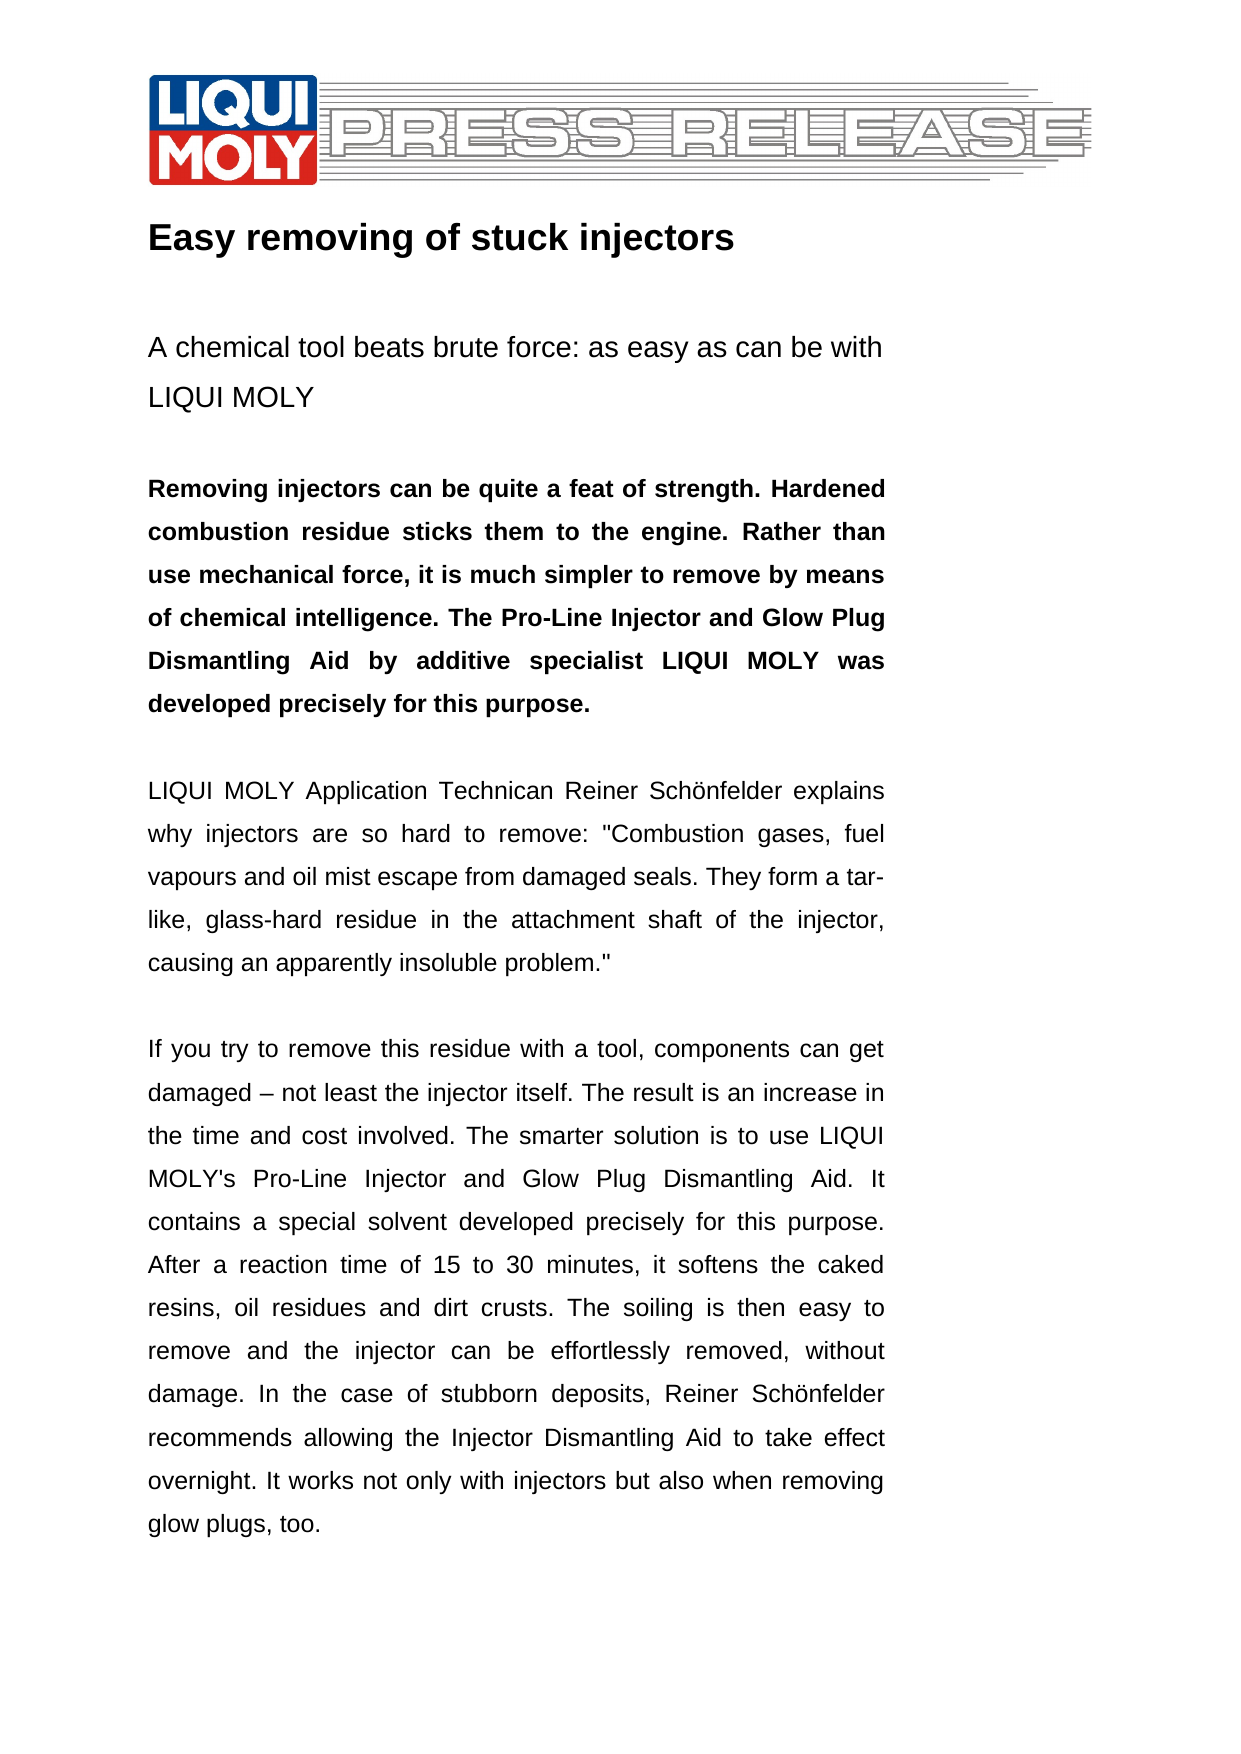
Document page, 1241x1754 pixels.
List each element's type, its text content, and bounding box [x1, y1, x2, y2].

text Removing injectors can be quite a feat of strength. Hardened combustion residue sticks them to the engine. Rather than use mechanical force, it is much simpler to remove by means of chemical intelligence. The Pro-Line Injector and Glow Plug Dismantling Aid by additive specialist LIQUI MOLY was developed precisely for this purpose. [148, 474, 886, 718]
text A chemical tool beats brute force: as easy as can be with LIQUI MOLY [148, 330, 886, 414]
text If you try to remove this residue with a tool, components can get damaged – not least the injector itself. The result is an increase in the time and cost involved. The smarter solution is to use LIQUI MOLY's Pro-Line Injector and Glow Plug Dismantling Aid. It contains a special solvent developed precisely for this purpose. After a reaction time of 15 to 30 minutes, it softens the caked resins, oil residues and dirt crusts. The soiling is then easy to remove and the injector can be effortlessly removed, without damage. In the case of stubborn deposits, Reiner Schönfelder recommends allowing the Injector Dismantling Aid to take effect overnight. It works not only with injectors but also when removing glow plugs, too. [148, 1034, 886, 1537]
text LIQUI MOLY Application Technican Reiner Schönfelder explains why injectors are so hard to remove: "Combustion gases, fuel vapours and oil mist escape from damaged seals. They form a tar-like, glass-hard residue in the attachment shaft of the injector, causing an apparently insoluble problem." [148, 776, 886, 977]
picture [147, 73, 1092, 187]
text Easy removing of stuck injectors [148, 215, 886, 258]
